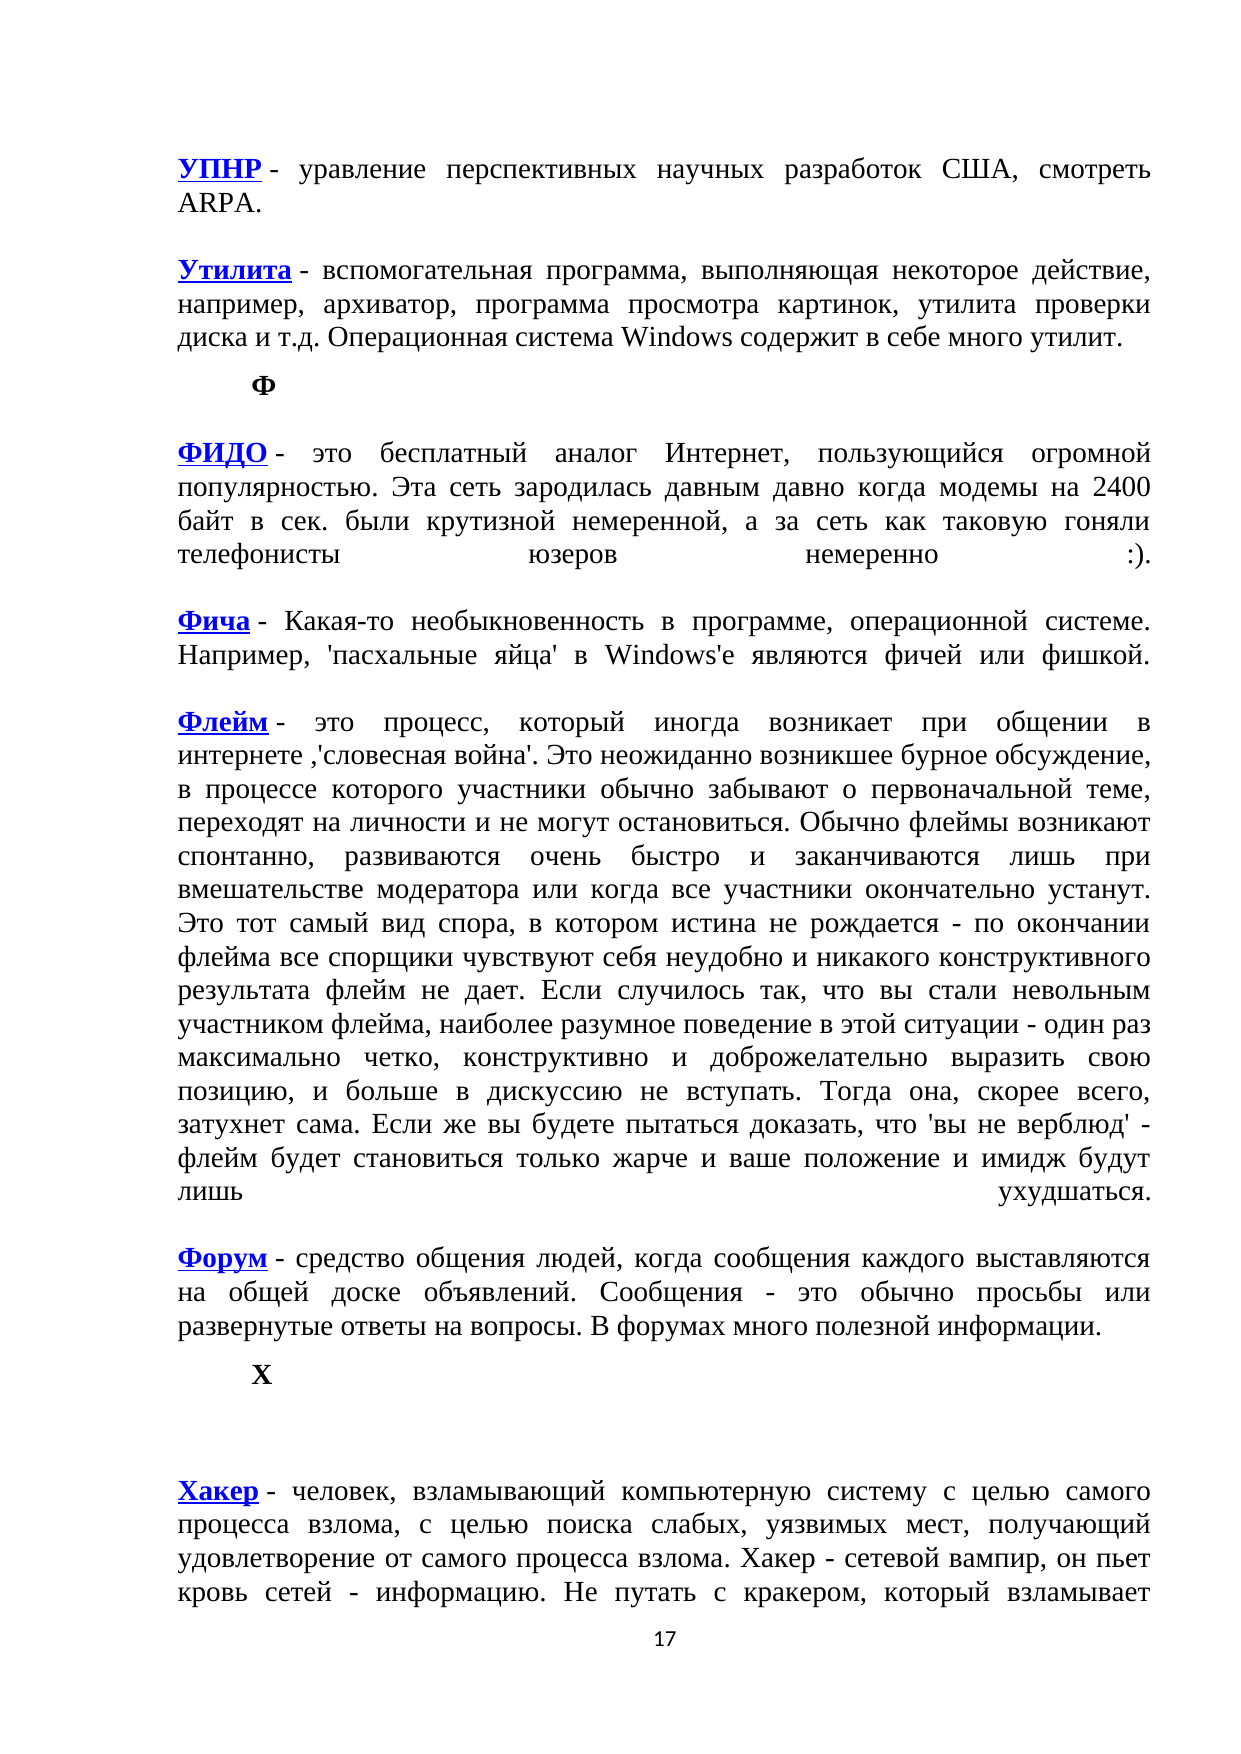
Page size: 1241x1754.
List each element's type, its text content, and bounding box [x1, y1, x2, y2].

text Х [177, 1357, 1152, 1390]
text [177, 1406, 1152, 1607]
text УПНР - уравление перспективных научных разработок США, смотреть ARPA. Утилита - вспомогательная программа, выполняющая некоторое действие, например, архиватор, программа просмотра картинок, утилита проверки диска и т.д. Операционная система Windows содержит в себе много утилит. [177, 118, 1152, 353]
text Ф ФИДО - это бесплатный аналог Интернет, пользующийся огромной популярностью. Эта сеть зародилась давным давно когда модемы на 2400 байт в сек. были крутизной немеренной, а за сеть как таковую гоняли телефонисты юзеров немеренно :). Фича - Какая-то необыкновенность в программе, операционной системе. Например, 'пасхальные яйца' в Windows'е являются фичей или фишкой. Флейм - это процесс, который иногда возникает при общении в интернете ,'словесная война'. Это неожиданно возникшее бурное обсуждение, в процессе которого участники обычно забывают о первоначальной теме, переходят на личности и не могут остановиться. Обычно флеймы возникают спонтанно, развиваются очень быстро и заканчиваются лишь при вмешательстве модератора или когда все участники окончательно устанут. Это тот самый вид спора, в котором истина не рождается - по окончании флейма все спорщики чувствуют себя неудобно и никакого конструктивного результата флейм не дает. Если случилось так, что вы стали невольным участником флейма, наиболее разумное поведение в этой ситуации - один раз максимально четко, конструктивно и доброжелательно выразить свою позицию, и больше в дискуссию не вступать. Тогда она, скорее всего, затухнет сама. Если же вы будете пытаться доказать, что 'вы не верблюд' - флейм будет становиться только жарче и ваше положение и имидж будут лишь ухудшаться. Форум - средство общения людей, когда сообщения каждого выставляются на общей доске объявлений. Сообщения - это обычно просьбы или развернутые ответы на вопросы. В форумах много полезной информации. [177, 368, 1152, 1341]
